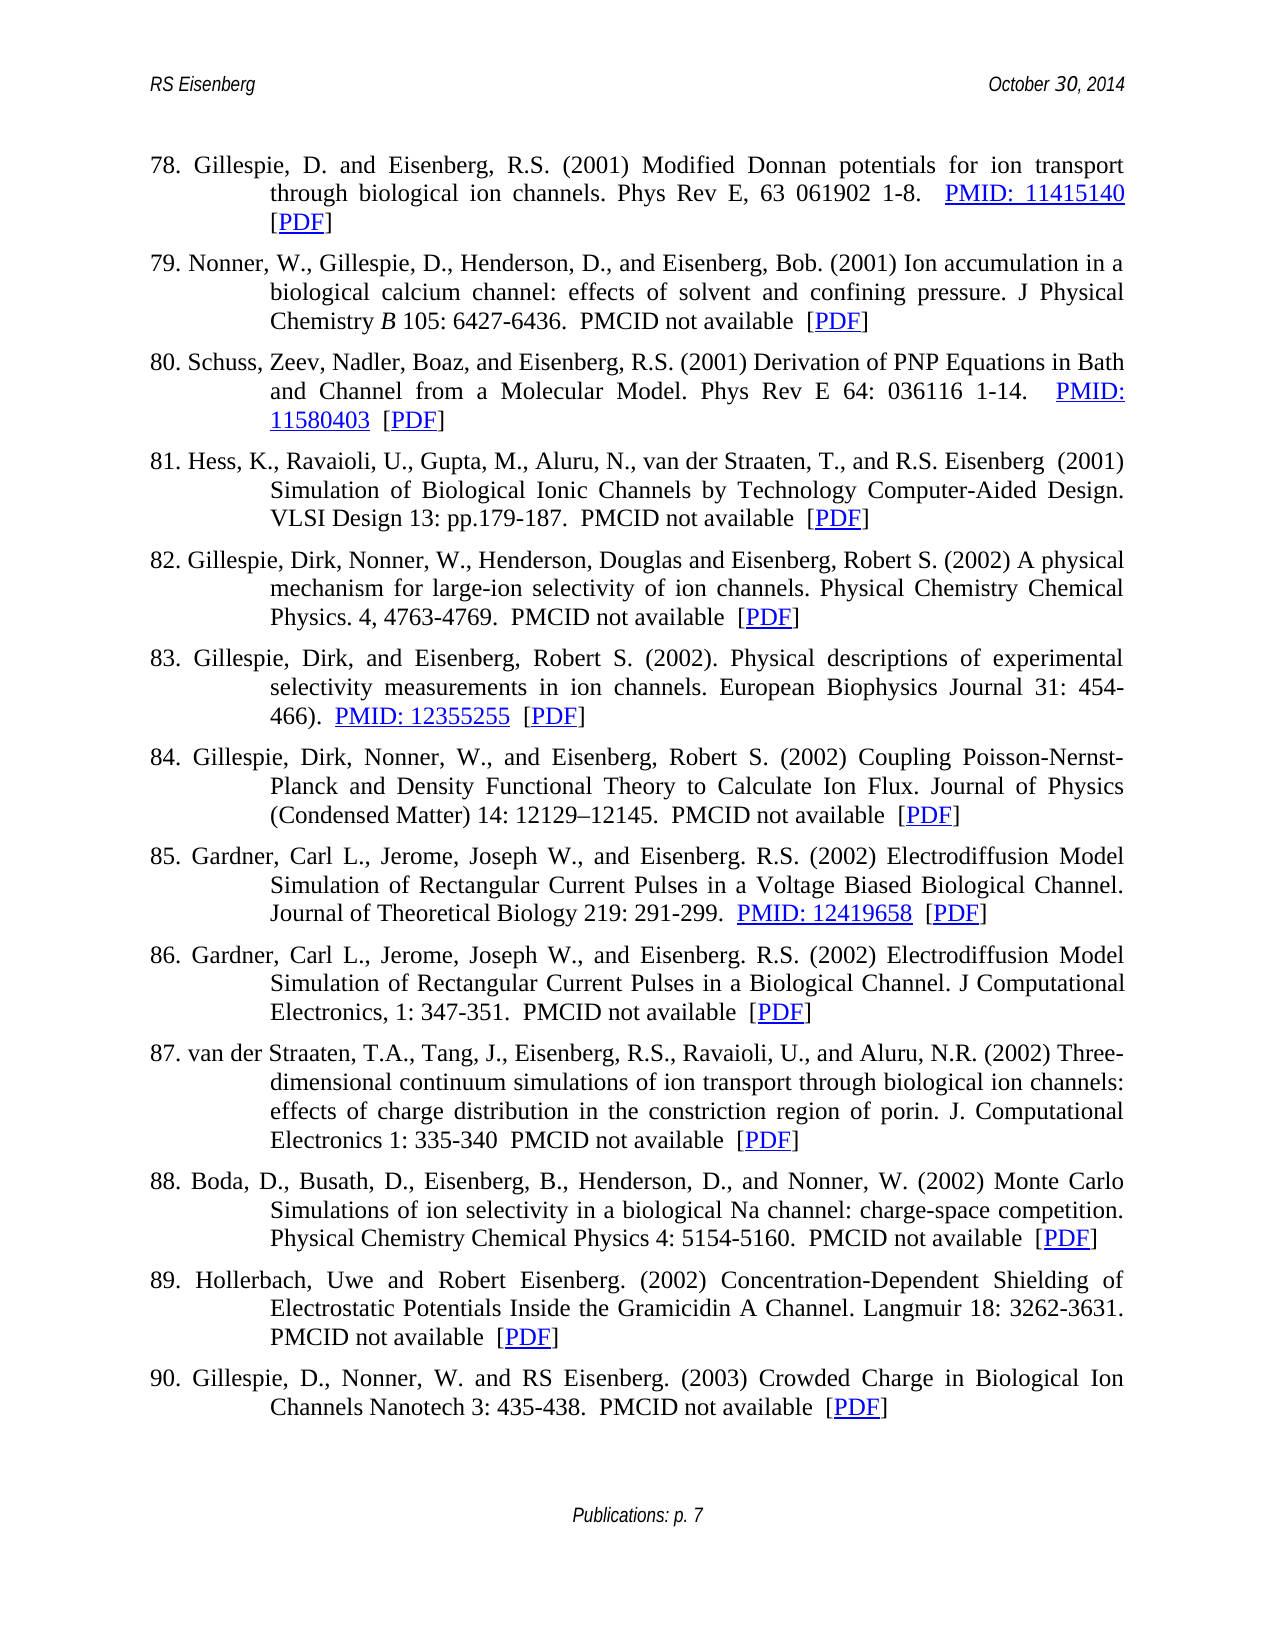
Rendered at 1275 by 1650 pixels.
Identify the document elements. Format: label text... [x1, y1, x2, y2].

text 88. Boda, D., Busath, D., Eisenberg, B., Henderson, D., and Nonner, W. (2002) Monte Carlo Simulations of ion selectivity in a biological Na channel: charge-space competition. Physical Chemistry Chemical Physics 4: 5154-5160. PMCID not available [PDF] [150, 1166, 1125, 1252]
text 82. Gillespie, Dirk, Nonner, W., Henderson, Douglas and Eisenberg, Robert S. (2002) A physical mechanism for large-ion selectivity of ion channels. Physical Chemistry Chemical Physics. 4, 4763-4769. PMCID not available [PDF] [150, 545, 1125, 631]
text 80. Schuss, Zeev, Nadler, Boaz, and Eisenberg, R.S. (2001) Derivation of PNP Equations in Bath and Channel from a Molecular Model. Phys Rev E 64: 036116 1-14. PMID: 11580403 [PDF] [150, 347, 1125, 433]
text 85. Gardner, Carl L., Jerome, Joseph W., and Eisenberg. R.S. (2002) Electrodiffusion Model Simulation of Rectangular Current Pulses in a Voltage Biased Biological Channel. Journal of Theoretical Biology 219: 291-299. PMID: 12419658 [PDF] [150, 841, 1125, 927]
text 89. Hollerbach, Uwe and Robert Eisenberg. (2002) Concentration-Dependent Shielding of Electrostatic Potentials Inside the Gramicidin A Channel. Langmuir 18: 3262-3631. PMCID not available [PDF] [150, 1265, 1125, 1351]
text 87. van der Straaten, T.A., Tang, J., Eisenberg, R.S., Ravaioli, U., and Aluru, N.R. (2002) Three-dimensional continuum simulations of ion transport through biological ion channels: effects of charge distribution in the constriction region of porin. J. Computational Electronics 1: 335-340 PMCID not available [PDF] [150, 1038, 1125, 1153]
text 84. Gillespie, Dirk, Nonner, W., and Eisenberg, Robert S. (2002) Coupling Poisson-Nernst-Planck and Density Functional Theory to Calculate Ion Flux. Journal of Physics (Condensed Matter) 14: 12129–12145. PMCID not available [PDF] [150, 742, 1125, 828]
text 81. Hess, K., Ravaioli, U., Gupta, M., Aluru, N., van der Straaten, T., and R.S. Eisenberg (2001) Simulation of Biological Ionic Channels by Technology Computer-Aided Design. VLSI Design 13: pp.179-187. PMCID not available [PDF] [150, 446, 1125, 532]
text 83. Gillespie, Dirk, and Eisenberg, Robert S. (2002). Physical descriptions of experimental selectivity measurements in ion channels. European Biophysics Journal 31: 454-466). PMID: 12355255 [PDF] [150, 643, 1125, 730]
text 78. Gillespie, D. and Eisenberg, R.S. (2001) Modified Donnan potentials for ion transport through biological ion channels. Phys Rev E, 63 061902 1-8. PMID: 11415140 [PDF] [150, 150, 1125, 236]
text 79. Nonner, W., Gillespie, D., Henderson, D., and Eisenberg, Bob. (2001) Ion accumulation in a biological calcium channel: effects of solvent and confining pressure. J Physical Chemistry B 105: 6427-6436. PMCID not available [PDF] [150, 248, 1125, 335]
text 90. Gillespie, D., Nonner, W. and RS Eisenberg. (2003) Crowded Charge in Biological Ion Channels Nanotech 3: 435-438. PMCID not available [PDF] [150, 1363, 1125, 1421]
text 86. Gardner, Carl L., Jerome, Joseph W., and Eisenberg. R.S. (2002) Electrodiffusion Model Simulation of Rectangular Current Pulses in a Biological Channel. J Computational Electronics, 1: 347-351. PMCID not available [PDF] [150, 940, 1125, 1026]
